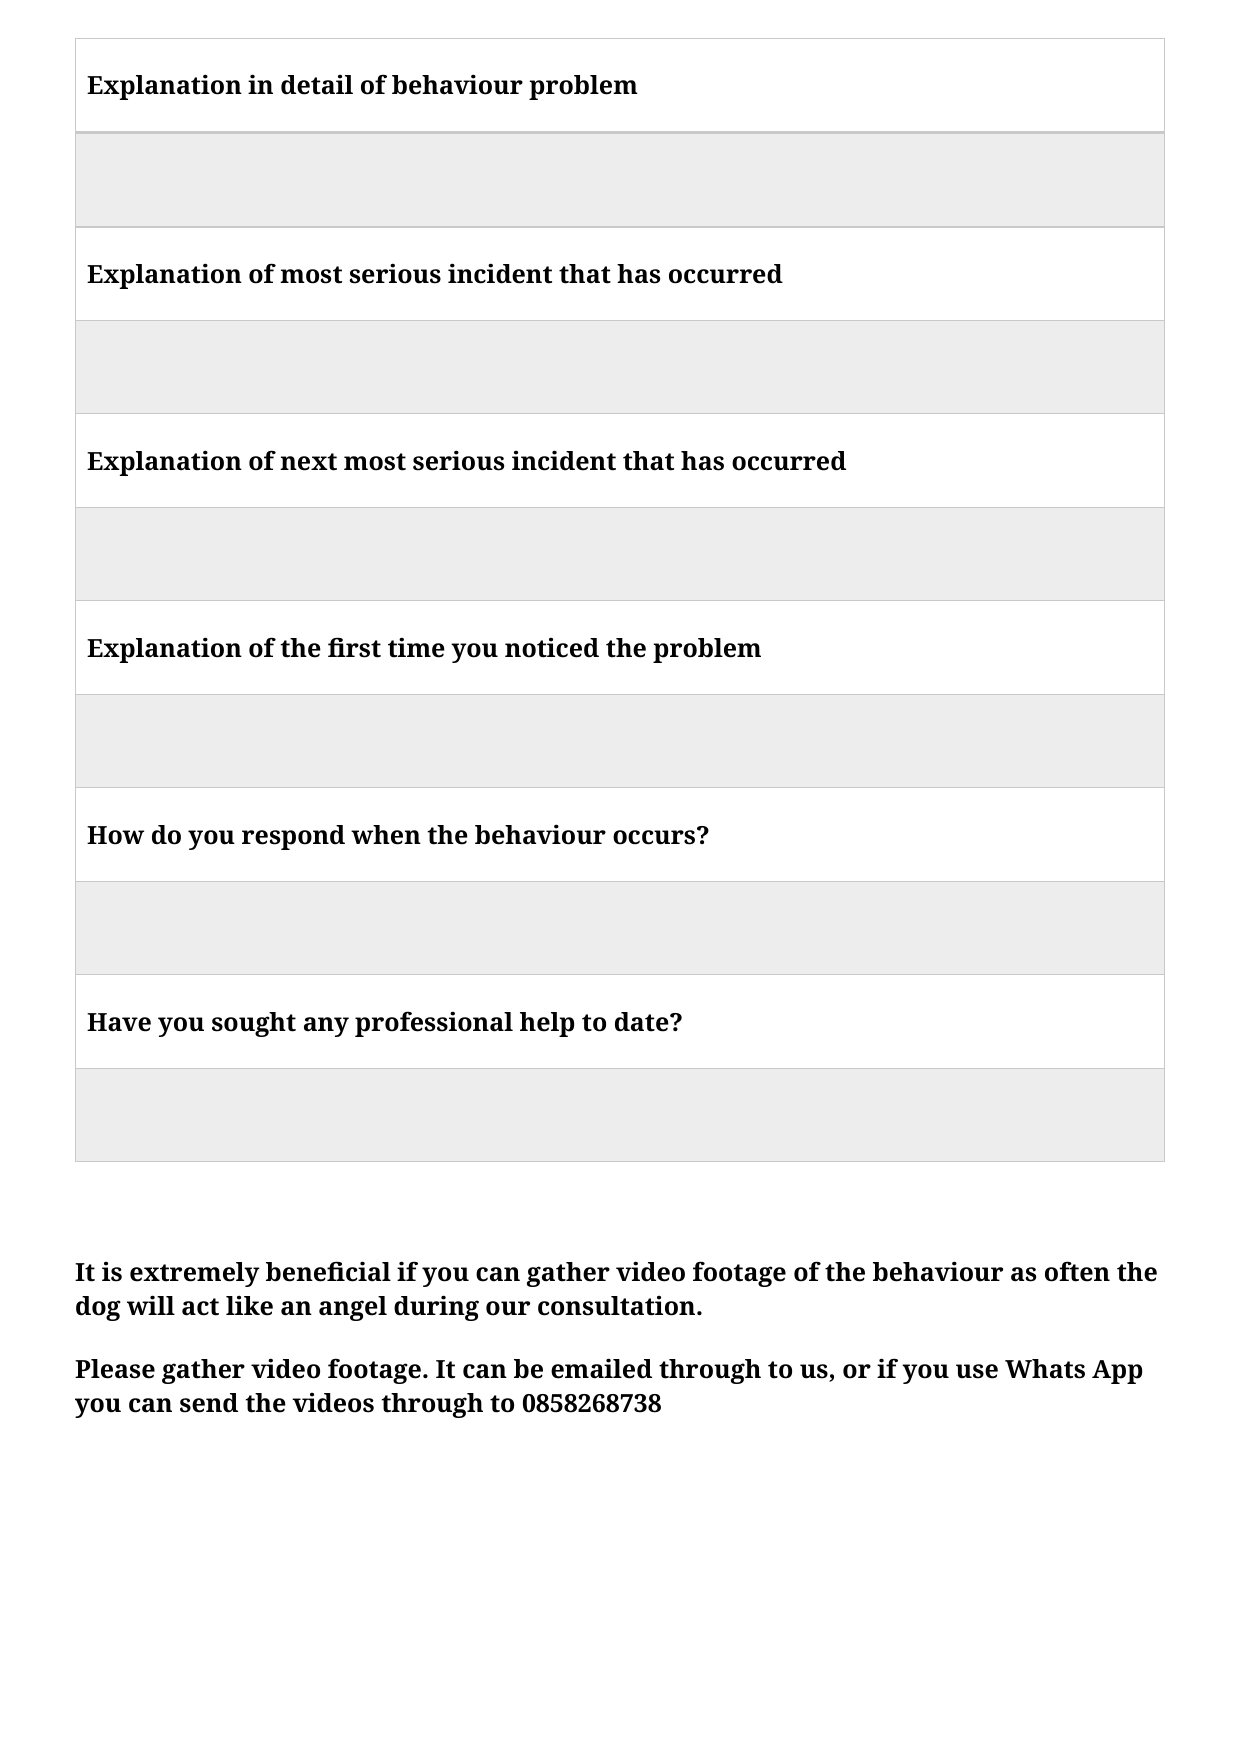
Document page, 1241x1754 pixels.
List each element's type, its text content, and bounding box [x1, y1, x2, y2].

table_cell Explanation of the first time you noticed the problem [76, 601, 1164, 694]
text Please gather video footage. It can be emailed through to us, or if you use Whats App you can send the videos through to 0858268738 [75, 1352, 1165, 1420]
table_cell Explanation of next most serious incident that has occurred [76, 414, 1164, 507]
table_cell [76, 508, 1164, 600]
table_cell [76, 882, 1164, 974]
table_cell Explanation of most serious incident that has occurred [76, 228, 1164, 320]
table_cell [76, 134, 1164, 226]
table_cell [76, 321, 1164, 413]
text It is extremely beneficial if you can gather video footage of the behaviour as often the dog will act like an angel during our consultation. [75, 1254, 1165, 1322]
table_cell [76, 695, 1164, 787]
table_header Explanation in detail of behaviour problem [76, 39, 1164, 131]
table_cell Have you sought any professional help to date? [76, 975, 1164, 1067]
table_cell [76, 1069, 1164, 1161]
table_cell How do you respond when the behaviour occurs? [76, 788, 1164, 881]
